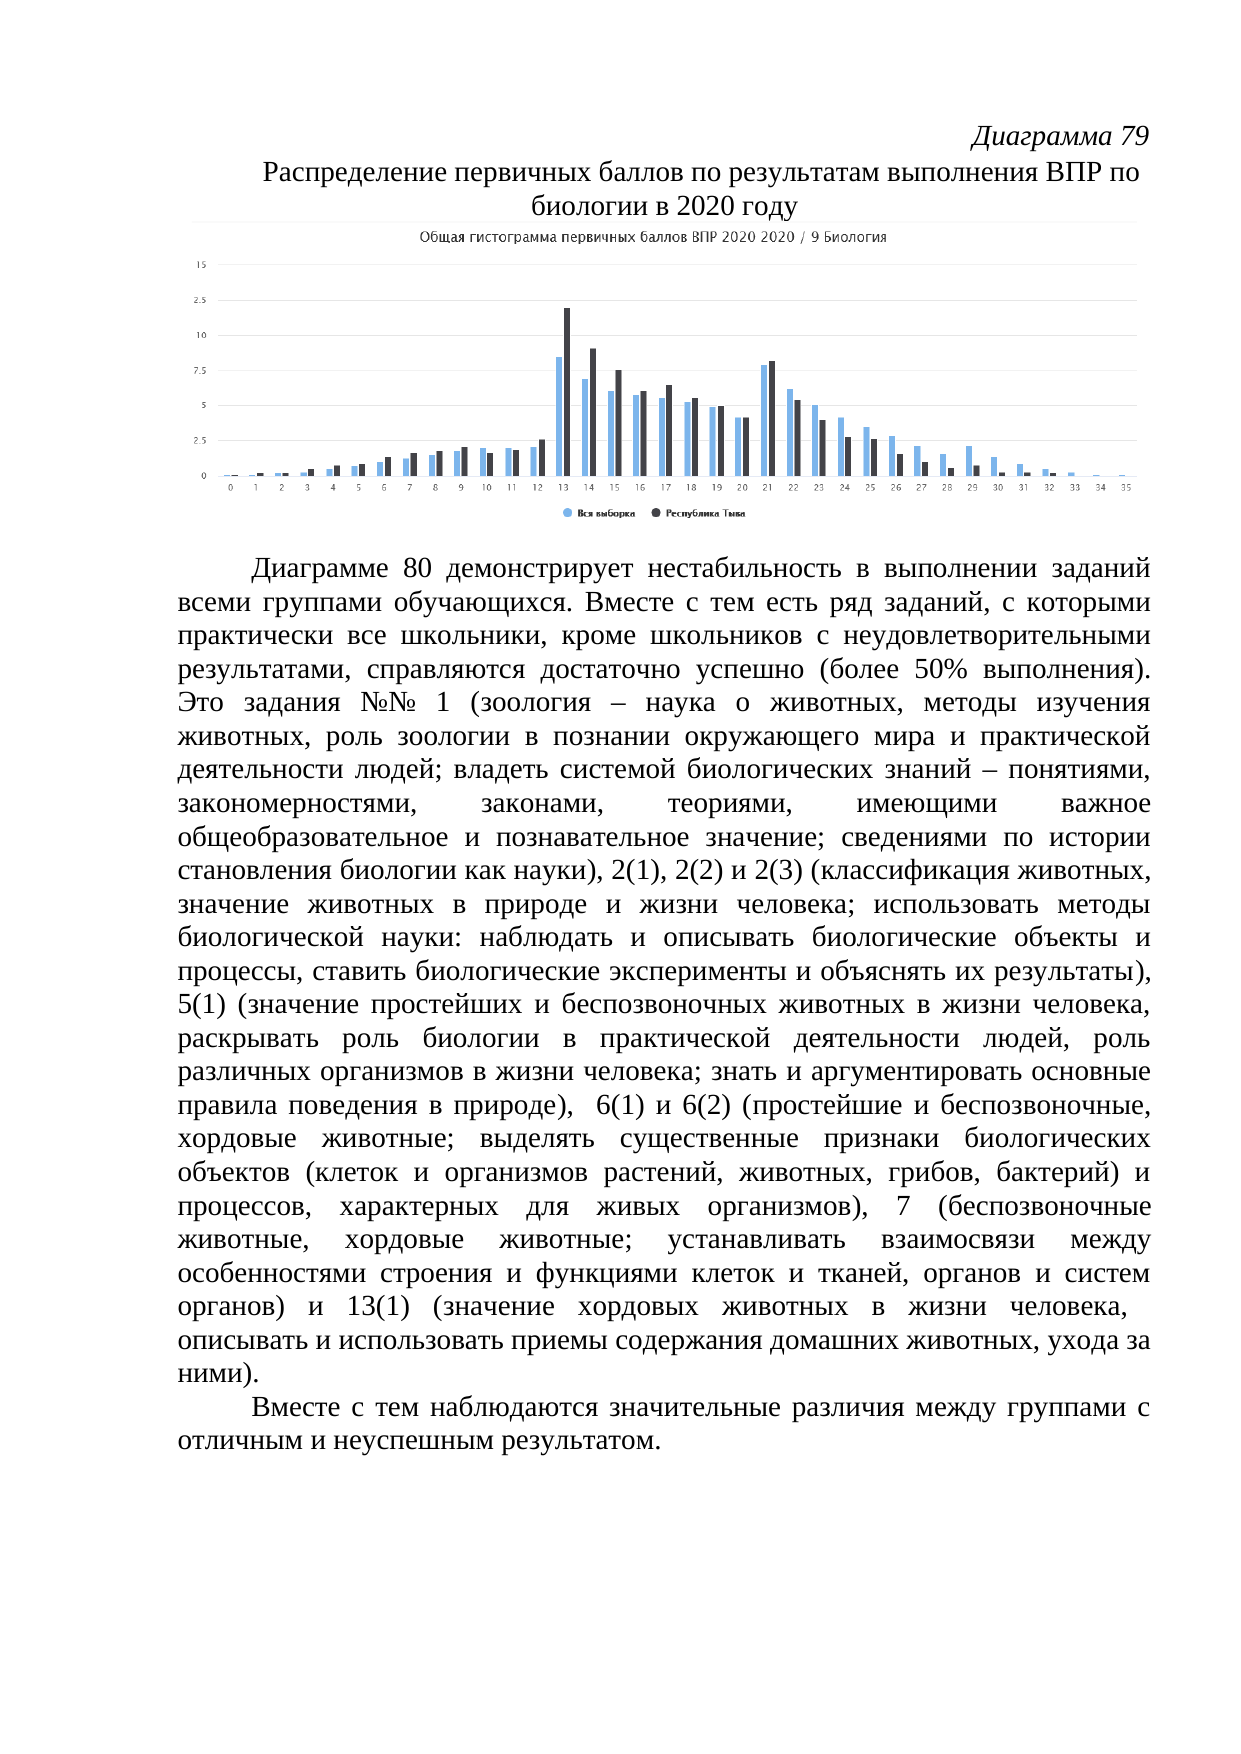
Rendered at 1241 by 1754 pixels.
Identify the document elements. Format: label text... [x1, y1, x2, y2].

text Диаграмма 79 [177, 118, 1152, 152]
text Диаграмме 80 демонстрирует нестабильность в выполнении заданий всеми группами обучающихся. Вместе с тем есть ряд заданий, с которыми практически все школьники, кроме школьников с неудовлетворительными результатами, справляются достаточно успешно (более 50% выполнения). Это задания №№ 1 (зоология – наука о животных, методы изучения животных, роль зоологии в познании окружающего мира и практической деятельности людей; владеть системой биологических знаний – понятиями, закономерностями, законами, теориями, имеющими важное общеобразовательное и познавательное значение; сведениями по истории становления биологии как науки), 2(1), 2(2) и 2(3) (классификация животных, значение животных в природе и жизни человека; использовать методы биологической науки: наблюдать и описывать биологические объекты и процессы, ставить биологические эксперименты и объяснять их результаты), 5(1) (значение простейших и беспозвоночных животных в жизни человека, раскрывать роль биологии в практической деятельности людей, роль различных организмов в жизни человека; знать и аргументировать основные правила поведения в природе), 6(1) и 6(2) (простейшие и беспозвоночные, хордовые животные; выделять существенные признаки биологических объектов (клеток и организмов растений, животных, грибов, бактерий) и процессов, характерных для живых организмов), 7 (беспозвоночные животные, хордовые животные; устанавливать взаимосвязи между особенностями строения и функциями клеток и тканей, органов и систем органов) и 13(1) (значение хордовых животных в жизни человека, описывать и использовать приемы содержания домашних животных, ухода за ними). [177, 550, 1152, 1389]
text Вместе с тем наблюдаются значительные различия между группами с отличным и неуспешным результатом. [177, 1389, 1152, 1456]
picture [191, 221, 1137, 520]
text Распределение первичных баллов по результатам выполнения ВПР по биологии в 2020 году [177, 154, 1152, 221]
